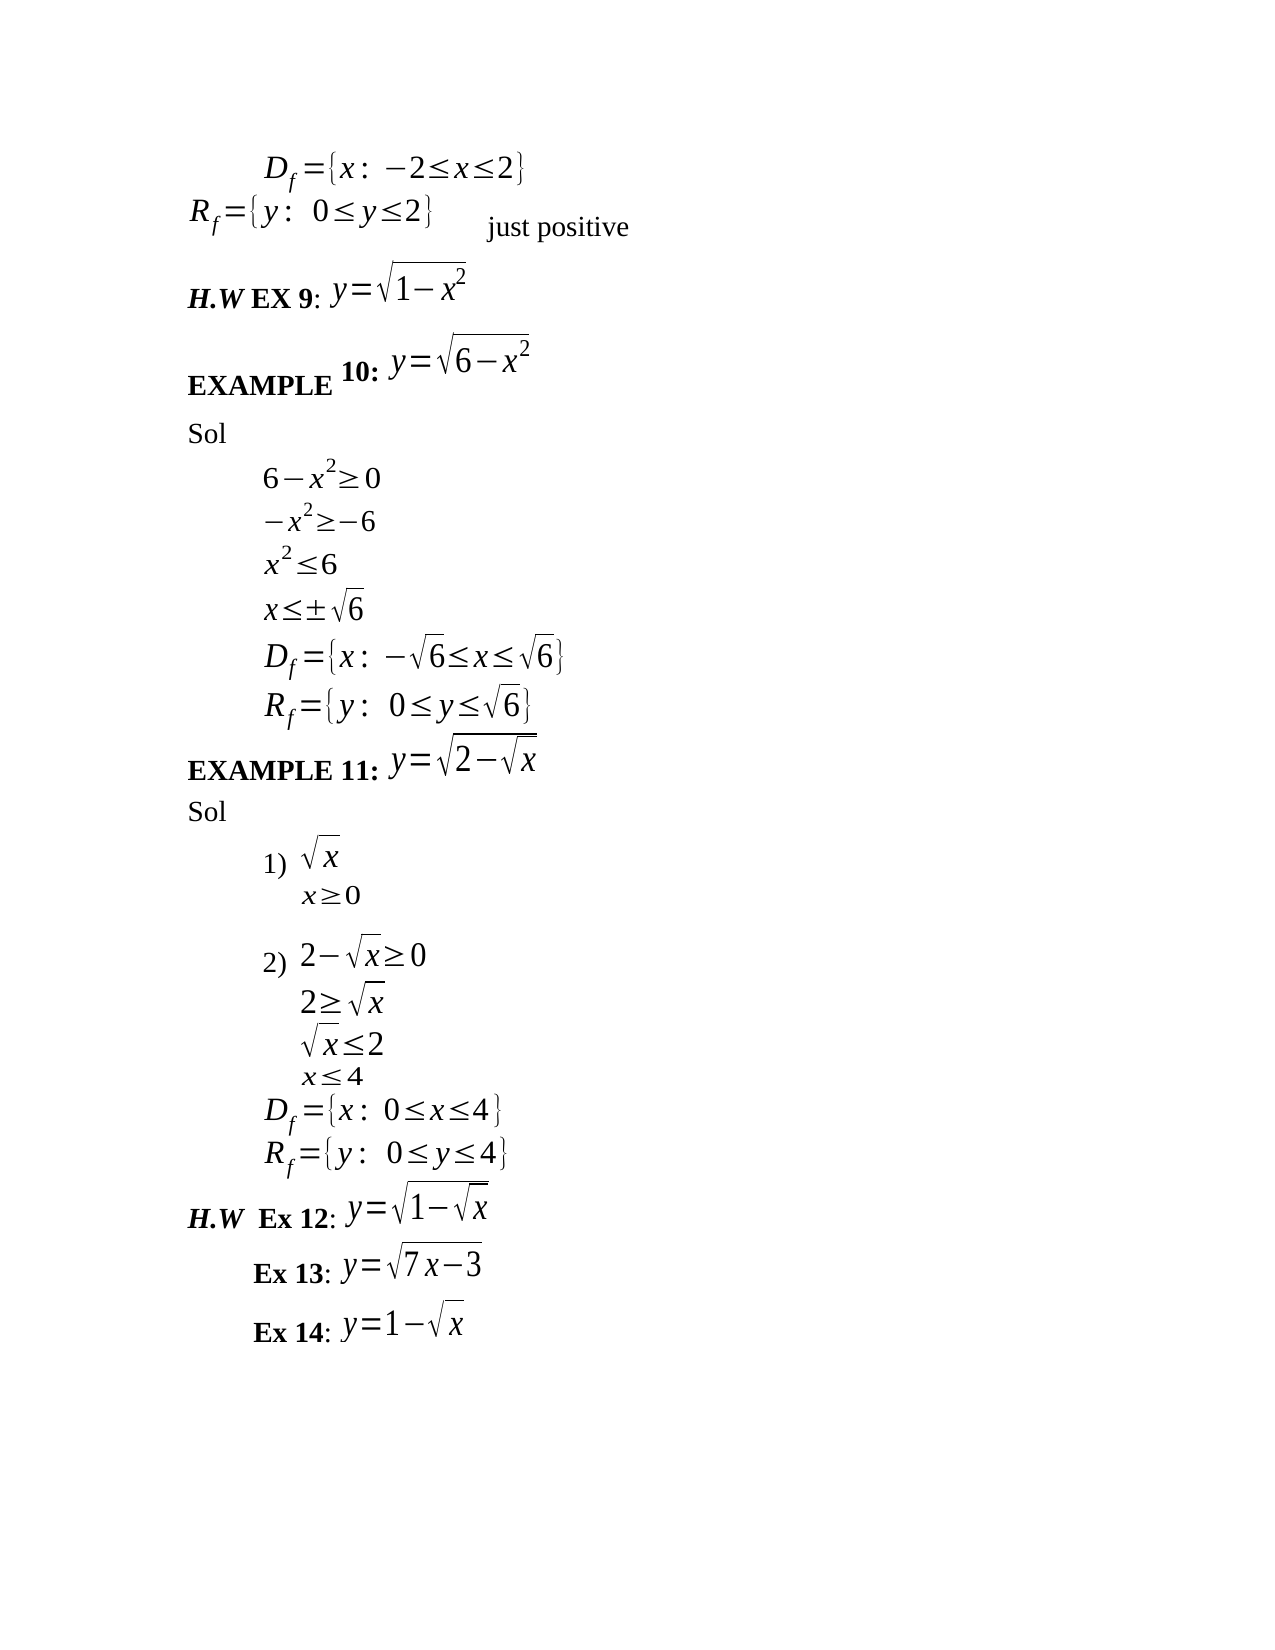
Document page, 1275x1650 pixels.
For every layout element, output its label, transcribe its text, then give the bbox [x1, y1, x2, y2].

text EXAMPLE 11: [187, 731, 1087, 787]
text H.W EX 9: [187, 259, 1087, 315]
text EXAMPLE 10: [187, 332, 1087, 402]
text H.W Ex 12: [187, 1178, 1087, 1234]
text Sol [187, 794, 1087, 827]
text Ex 14: [187, 1297, 1087, 1348]
text Sol [187, 409, 1087, 449]
text Ex 13: [187, 1239, 1087, 1290]
text just positive [187, 193, 1087, 242]
